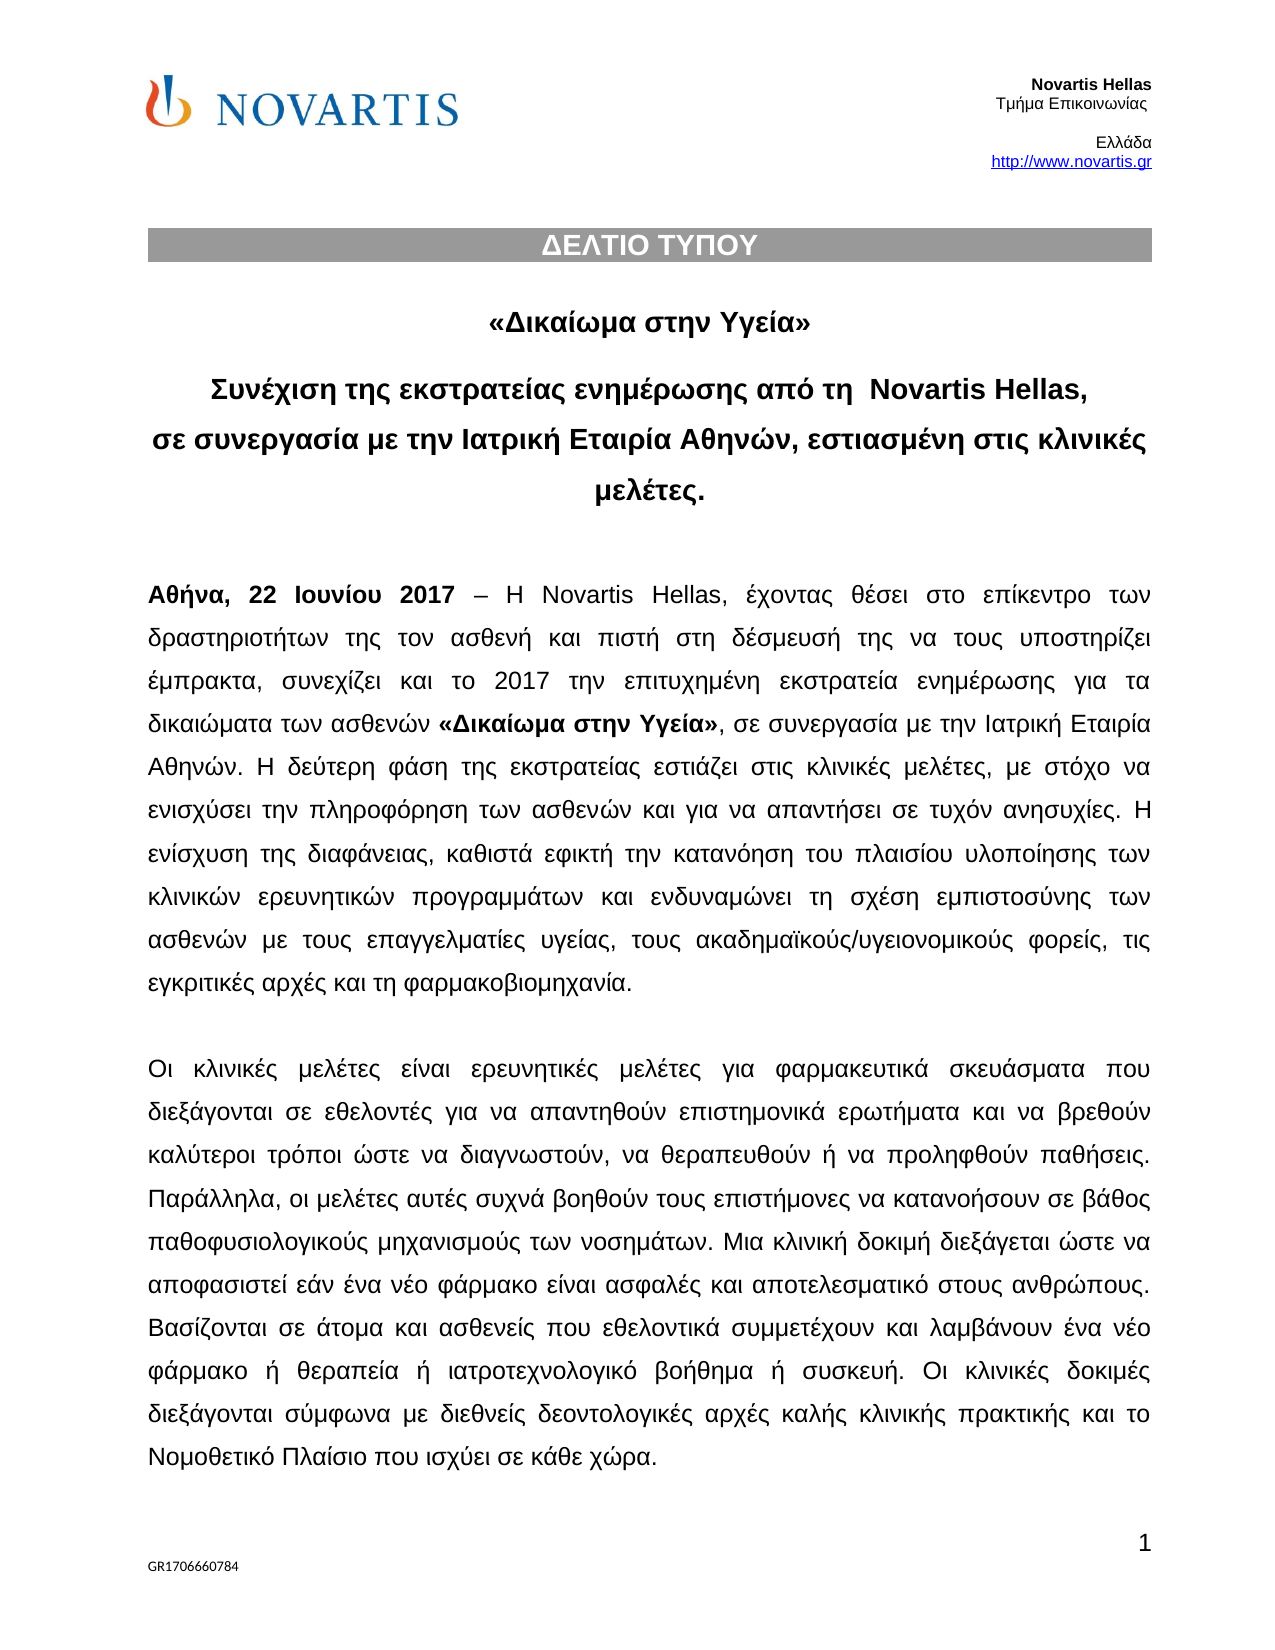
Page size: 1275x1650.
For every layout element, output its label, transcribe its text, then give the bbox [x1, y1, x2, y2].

text σε συνεργασία με την Ιατρική Εταιρία Αθηνών, εστιασμένη στις κλινικές μελέτες. [148, 422, 1152, 506]
picture [142, 71, 458, 128]
text ΔΕΛΤΙΟ ΤΥΠΟΥ [148, 228, 1152, 262]
text Αθήνα, 22 Ιουνίου 2017 – Η Novartis Hellas, έχοντας θέσει στο επίκεντρο των δραστηριοτήτων της τον ασθενή και πιστή στη δέσμευσή της να τους υποστηρίζει έμπρακτα, συνεχίζει και το 2017 την επιτυχημένη εκστρατεία ενημέρωσης για τα δικαιώματα των ασθενών «Δικαίωμα στην Υγεία», σε συνεργασία με την Ιατρική Εταιρία Αθηνών. Η δεύτερη φάση της εκστρατείας εστιάζει στις κλινικές μελέτες, με στόχο να ενισχύσει την πληροφόρηση των ασθενών και για να απαντήσει σε τυχόν ανησυχίες. Η ενίσχυση της διαφάνειας, καθιστά εφικτή την κατανόηση του πλαισίου υλοποίησης των κλινικών ερευνητικών προγραμμάτων και ενδυναμώνει τη σχέση εμπιστοσύνης των ασθενών με τους επαγγελματίες υγείας, τους ακαδημαϊκούς/υγειονομικούς φορείς, τις εγκριτικές αρχές και τη φαρμακοβιομηχανία. [148, 579, 1152, 997]
text Συνέχιση της εκστρατείας ενημέρωσης από τη Novartis Ηellas, [148, 372, 1152, 406]
text Οι κλινικές μελέτες είναι ερευνητικές μελέτες για φαρμακευτικά σκευάσματα που διεξάγονται σε εθελοντές για να απαντηθούν επιστημονικά ερωτήματα και να βρεθούν καλύτεροι τρόποι ώστε να διαγνωστούν, να θεραπευθούν ή να προληφθούν παθήσεις. Παράλληλα, οι μελέτες αυτές συχνά βοηθούν τους επιστήμονες να κατανοήσουν σε βάθος παθοφυσιολογικούς μηχανισμούς των νοσημάτων. Μια κλινική δοκιμή διεξάγεται ώστε να αποφασιστεί εάν ένα νέο φάρμακο είναι ασφαλές και αποτελεσματικό στους ανθρώπους. Βασίζονται σε άτομα και ασθενείς που εθελοντικά συμμετέχουν και λαμβάνουν ένα νέο φάρμακο ή θεραπεία ή ιατροτεχνολογικό βοήθημα ή συσκευή. Οι κλινικές δοκιμές διεξάγονται σύμφωνα με διεθνείς δεοντολογικές αρχές καλής κλινικής πρακτικής και το Νομοθετικό Πλαίσιο που ισχύει σε κάθε χώρα. [148, 1054, 1152, 1471]
text «Δικαίωμα στην Υγεία» [148, 305, 1152, 338]
